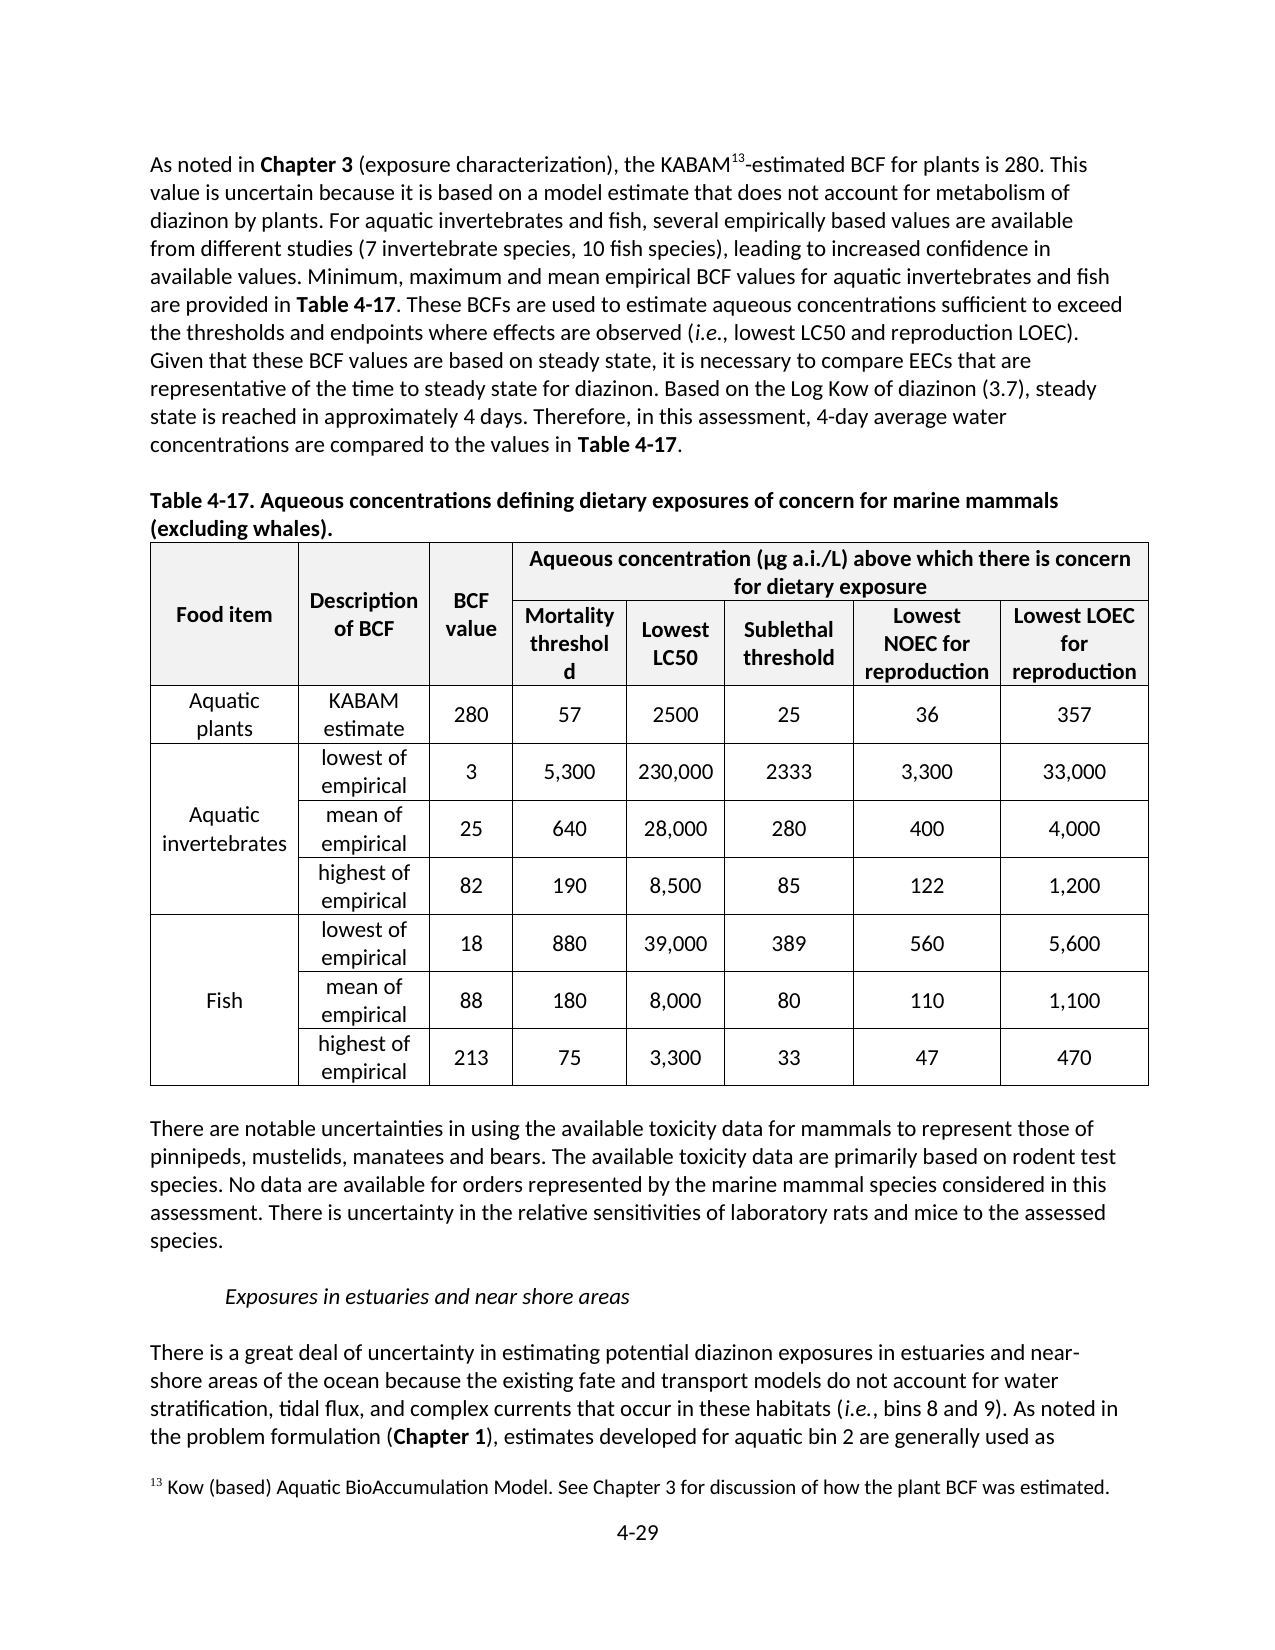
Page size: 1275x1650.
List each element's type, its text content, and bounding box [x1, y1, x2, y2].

table_cell 47 [854, 1029, 1000, 1085]
table_cell Lowest NOEC for reproduction [854, 601, 1000, 685]
table_cell 39,000 [627, 915, 724, 971]
table_cell 2500 [627, 686, 724, 742]
table_header Food item [151, 543, 298, 685]
table_cell 110 [854, 972, 1000, 1028]
table_cell 5,300 [513, 744, 626, 799]
table_cell mean of empirical [299, 801, 429, 857]
table_cell Lowest LC50 [627, 601, 724, 685]
table_header BCF value [430, 543, 512, 685]
table_cell 280 [725, 801, 853, 857]
table_cell Aquatic invertebrates [151, 744, 298, 914]
table_cell 2333 [725, 744, 853, 799]
table_cell Mortality threshold [513, 601, 626, 685]
table_cell 36 [854, 686, 1000, 742]
table_cell 640 [513, 801, 626, 857]
table_cell lowest of empirical [299, 744, 429, 799]
table_cell 280 [430, 686, 512, 742]
table_cell 82 [430, 858, 512, 914]
table_cell 1,200 [1001, 858, 1148, 914]
table_cell 28,000 [627, 801, 724, 857]
table_cell Lowest LOEC for reproduction [1001, 601, 1148, 685]
table_cell 3,300 [627, 1029, 724, 1085]
text Table 4-17. Aqueous concentrations defining dietary exposures of concern for marine mammals (excluding whales). [150, 486, 1125, 542]
table_cell 25 [725, 686, 853, 742]
table_cell 8,500 [627, 858, 724, 914]
table_cell mean of empirical [299, 972, 429, 1028]
table_cell 25 [430, 801, 512, 857]
table_cell Sublethal threshold [725, 601, 853, 685]
table_cell 357 [1001, 686, 1148, 742]
table_cell 1,100 [1001, 972, 1148, 1028]
table_cell lowest of empirical [299, 915, 429, 971]
table_cell 230,000 [627, 744, 724, 799]
table_cell Fish [151, 915, 298, 1085]
table_cell 213 [430, 1029, 512, 1085]
table_cell 470 [1001, 1029, 1148, 1085]
table_cell Aquatic plants [151, 686, 298, 742]
table_cell 85 [725, 858, 853, 914]
table_cell 560 [854, 915, 1000, 971]
text There are notable uncertainties in using the available toxicity data for mammals to represent those of pinnipeds, mustelids, manatees and bears. The available toxicity data are primarily based on rodent test species. No data are available for orders represented by the marine mammal species considered in this assessment. There is uncertainty in the relative sensitivities of laboratory rats and mice to the assessed species. [150, 1114, 1125, 1254]
table_cell 80 [725, 972, 853, 1028]
table_header Description of BCF [299, 543, 429, 685]
table_cell 3 [430, 744, 512, 799]
table_cell 5,600 [1001, 915, 1148, 971]
text Exposures in estuaries and near shore areas [150, 1282, 1125, 1310]
table_cell 122 [854, 858, 1000, 914]
table_cell 33,000 [1001, 744, 1148, 799]
table_cell 18 [430, 915, 512, 971]
table_cell highest of empirical [299, 1029, 429, 1085]
table_cell 88 [430, 972, 512, 1028]
table_cell 4,000 [1001, 801, 1148, 857]
table_cell 57 [513, 686, 626, 742]
table_cell KABAM estimate [299, 686, 429, 742]
table_cell 180 [513, 972, 626, 1028]
table_cell 8,000 [627, 972, 724, 1028]
table_cell 190 [513, 858, 626, 914]
table_header Aqueous concentration (µg a.i./L) above which there is concern for dietary exposure [513, 543, 1148, 600]
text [150, 1338, 1125, 1450]
table_cell 33 [725, 1029, 853, 1085]
table_cell 400 [854, 801, 1000, 857]
table_cell 389 [725, 915, 853, 971]
text As noted in Chapter 3 (exposure characterization), the KABAM-estimated BCF for plants is 280. This value is uncertain because it is based on a model estimate that does not account for metabolism of diazinon by plants. For aquatic invertebrates and fish, several empirically based values are available from different studies (7 invertebrate species, 10 fish species), leading to increased confidence in available values. Minimum, maximum and mean empirical BCF values for aquatic invertebrates and fish are provided in Table 4-17. These BCFs are used to estimate aqueous concentrations sufficient to exceed the thresholds and endpoints where effects are observed (i.e., lowest LC50 and reproduction LOEC). Given that these BCF values are based on steady state, it is necessary to compare EECs that are representative of the time to steady state for diazinon. Based on the Log Kow of diazinon (3.7), steady state is reached in approximately 4 days. Therefore, in this assessment, 4-day average water concentrations are compared to the values in Table 4-17. [150, 150, 1125, 458]
table_cell highest of empirical [299, 858, 429, 914]
table_cell 3,300 [854, 744, 1000, 799]
table_cell 75 [513, 1029, 626, 1085]
table_cell 880 [513, 915, 626, 971]
